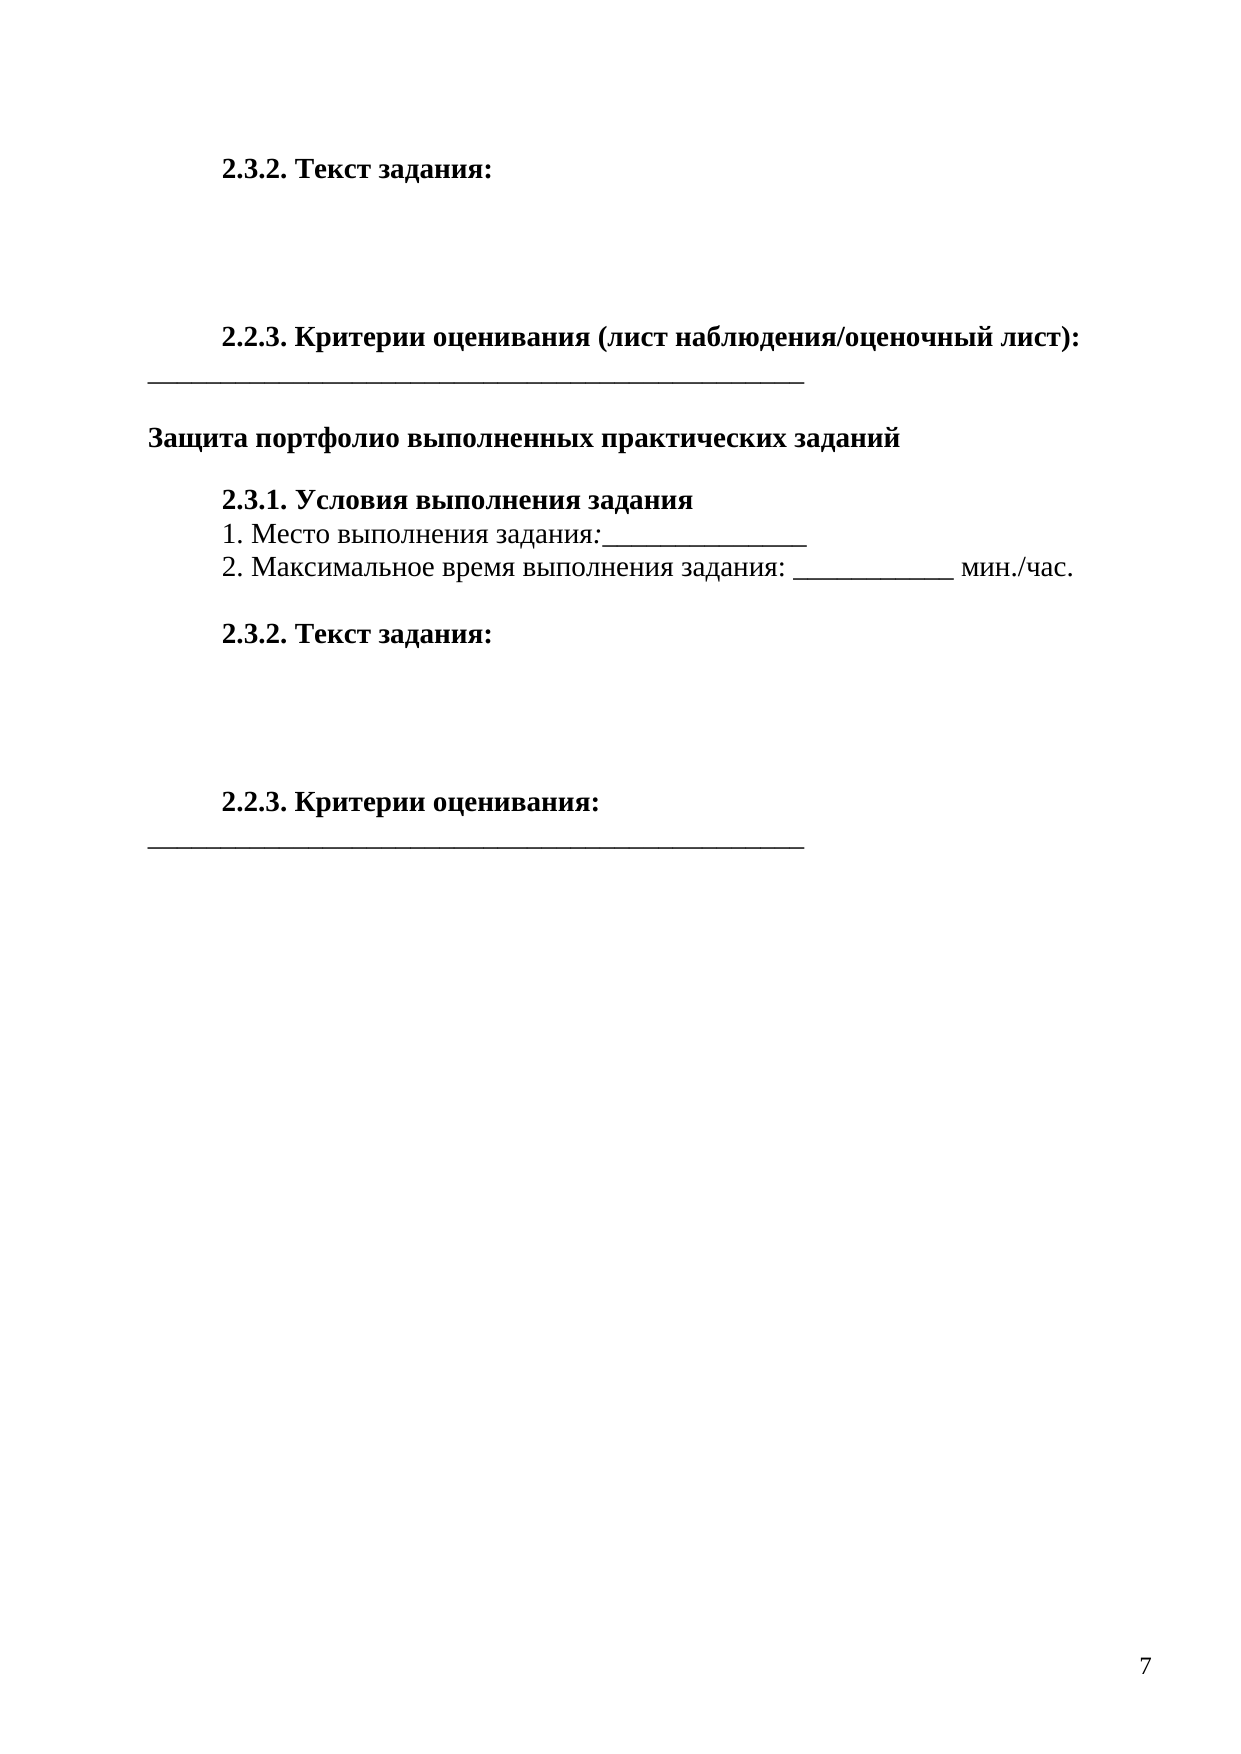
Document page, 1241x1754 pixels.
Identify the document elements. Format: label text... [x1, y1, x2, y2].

text Защита портфолио выполненных практических заданий [148, 420, 1152, 453]
text 2. Максимальное время выполнения задания: ___________ мин./час. [148, 549, 1152, 583]
text 1. Место выполнения задания:______________ [148, 516, 1152, 549]
text 2.2.3. Критерии оценивания: [148, 784, 1152, 818]
text 2.3.2. Текст задания: [148, 152, 1152, 185]
text 2.3.2. Текст задания: [148, 616, 1152, 650]
text _____________________________________________ [148, 353, 1152, 386]
text 2.2.3. Критерии оценивания (лист наблюдения/оценочный лист): [148, 319, 1152, 353]
text _____________________________________________ [148, 818, 1152, 851]
text 2.3.1. Условия выполнения задания [148, 482, 1152, 516]
